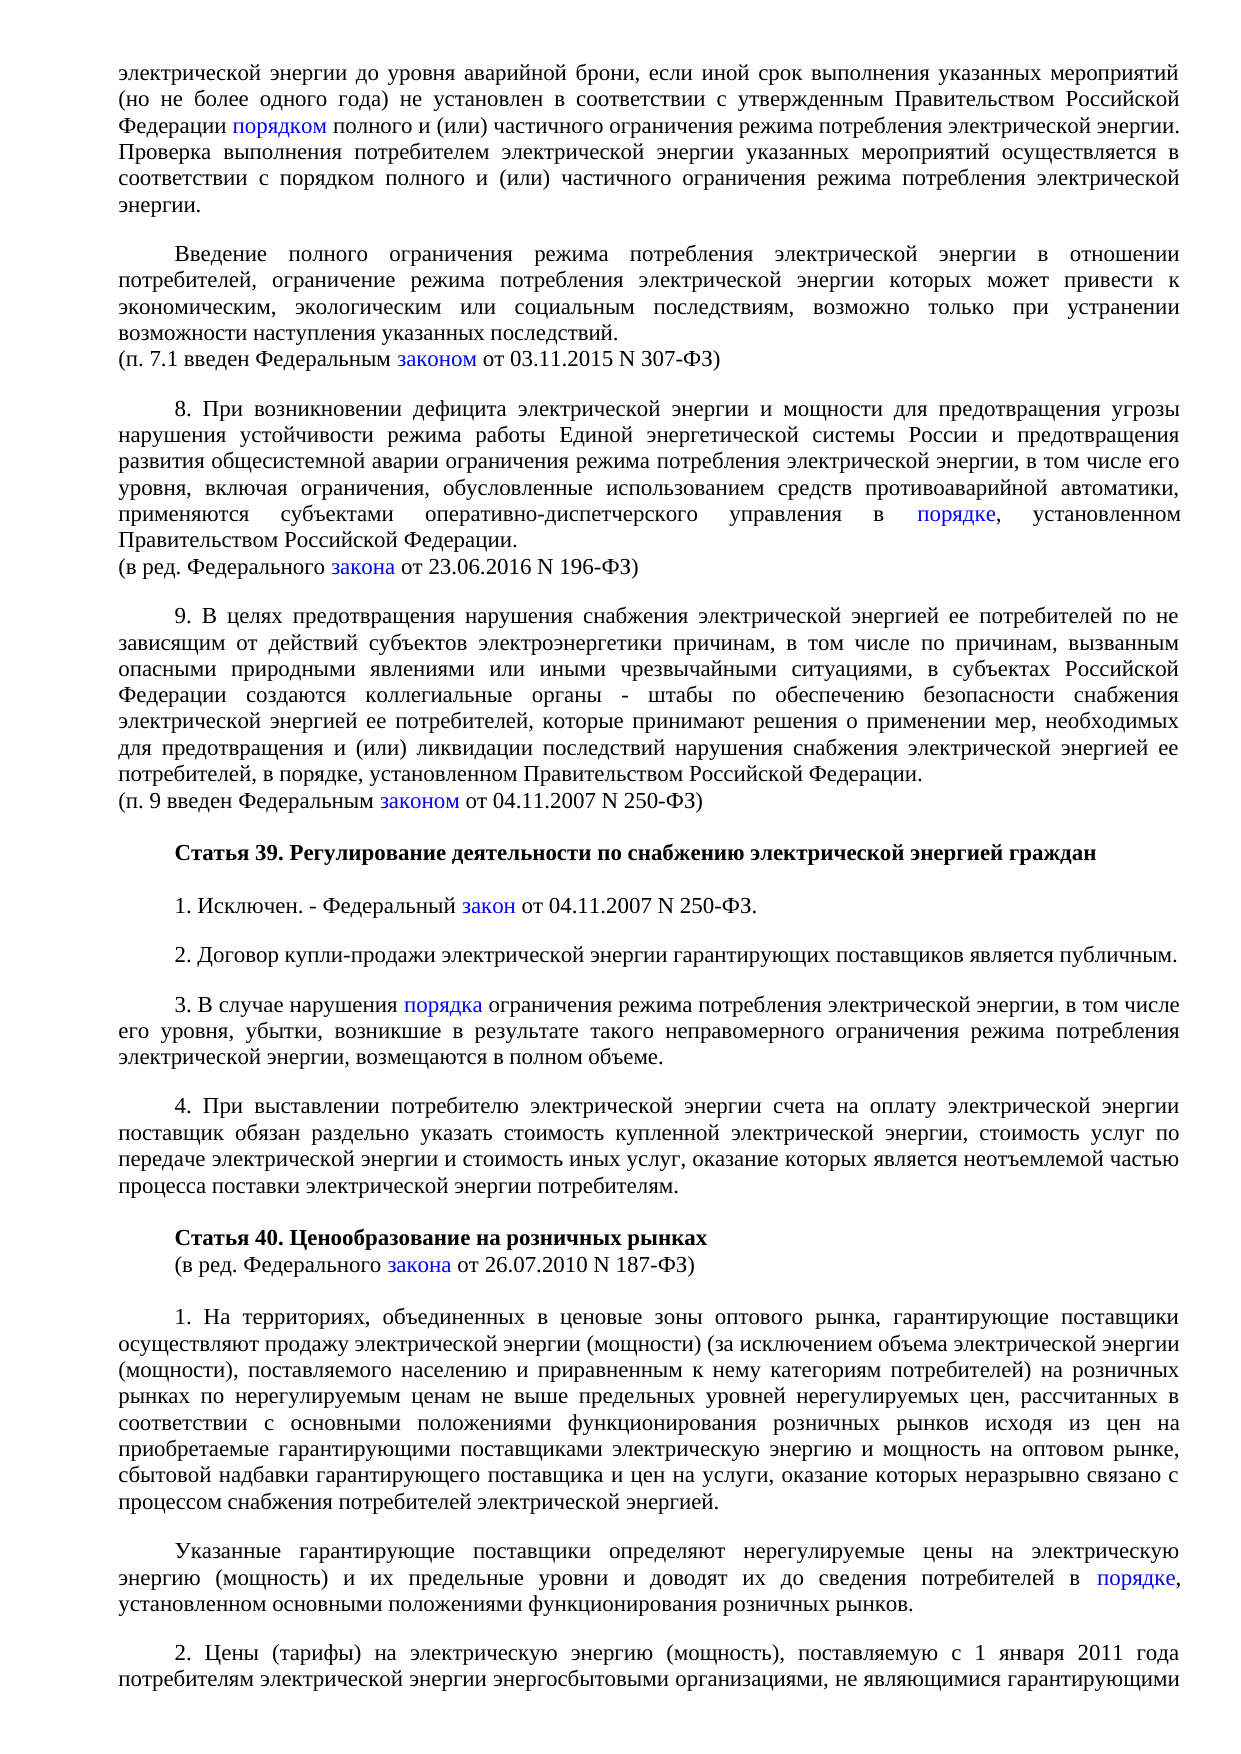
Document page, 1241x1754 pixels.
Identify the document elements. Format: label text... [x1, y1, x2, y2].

title Статья 40. Ценообразование на розничных рынках [118, 1224, 1181, 1251]
text 2. Договор купли-продажи электрической энергии гарантирующих поставщиков является публичным. [118, 941, 1181, 968]
text 1. На территориях, объединенных в ценовые зоны оптового рынка, гарантирующие поставщики осуществляют продажу электрической энергии (мощности) (за исключением объема электрической энергии (мощности), поставляемого населению и приравненным к нему категориям потребителей) на розничных рынках по нерегулируемым ценам не выше предельных уровней нерегулируемых цен, рассчитанных в соответствии с основными положениями функционирования розничных рынков исходя из цен на приобретаемые гарантирующими поставщиками электрическую энергию и мощность на оптовом рынке, сбытовой надбавки гарантирующего поставщика и цен на услуги, оказание которых неразрывно связано с процессом снабжения потребителей электрической энергией. [118, 1303, 1181, 1514]
text Указанные гарантирующие поставщики определяют нерегулируемые цены на электрическую энергию (мощность) и их предельные уровни и доводят их до сведения потребителей в порядке, установленном основными положениями функционирования розничных рынков. [118, 1537, 1181, 1616]
text 1. Исключен. - Федеральный закон от 04.11.2007 N 250-ФЗ. [118, 892, 1181, 918]
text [118, 1639, 1181, 1692]
text (в ред. Федерального закона от 23.06.2016 N 196-ФЗ) [118, 553, 1181, 579]
text Введение полного ограничения режима потребления электрической энергии в отношении потребителей, ограничение режима потребления электрической энергии которых может привести к экономическим, экологическим или социальным последствиям, возможно только при устранении возможности наступления указанных последствий. [118, 240, 1181, 346]
text 9. В целях предотвращения нарушения снабжения электрической энергией ее потребителей по не зависящим от действий субъектов электроэнергетики причинам, в том числе по причинам, вызванным опасными природными явлениями или иными чрезвычайными ситуациями, в субъектах Российской Федерации создаются коллегиальные органы - штабы по обеспечению безопасности снабжения электрической энергией ее потребителей, которые принимают решения о применении мер, необходимых для предотвращения и (или) ликвидации последствий нарушения снабжения электрической энергией ее потребителей, в порядке, установленном Правительством Российской Федерации. [118, 602, 1181, 787]
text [118, 59, 1181, 217]
text 8. При возникновении дефицита электрической энергии и мощности для предотвращения угрозы нарушения устойчивости режима работы Единой энергетической системы России и предотвращения развития общесистемной аварии ограничения режима потребления электрической энергии, в том числе его уровня, включая ограничения, обусловленные использованием средств противоаварийной автоматики, применяются субъектами оперативно-диспетчерского управления в порядке, установленном Правительством Российской Федерации. [118, 395, 1181, 553]
text 3. В случае нарушения порядка ограничения режима потребления электрической энергии, в том числе его уровня, убытки, возникшие в результате такого неправомерного ограничения режима потребления электрической энергии, возмещаются в полном объеме. [118, 991, 1181, 1070]
title Статья 39. Регулирование деятельности по снабжению электрической энергией граждан [118, 839, 1181, 866]
text (в ред. Федерального закона от 26.07.2010 N 187-ФЗ) [118, 1251, 1181, 1277]
text (п. 9 введен Федеральным законом от 04.11.2007 N 250-ФЗ) [118, 787, 1181, 813]
text 4. При выставлении потребителю электрической энергии счета на оплату электрической энергии поставщик обязан раздельно указать стоимость купленной электрической энергии, стоимость услуг по передаче электрической энергии и стоимость иных услуг, оказание которых является неотъемлемой частью процесса поставки электрической энергии потребителям. [118, 1093, 1181, 1198]
text (п. 7.1 введен Федеральным законом от 03.11.2015 N 307-ФЗ) [118, 346, 1181, 372]
